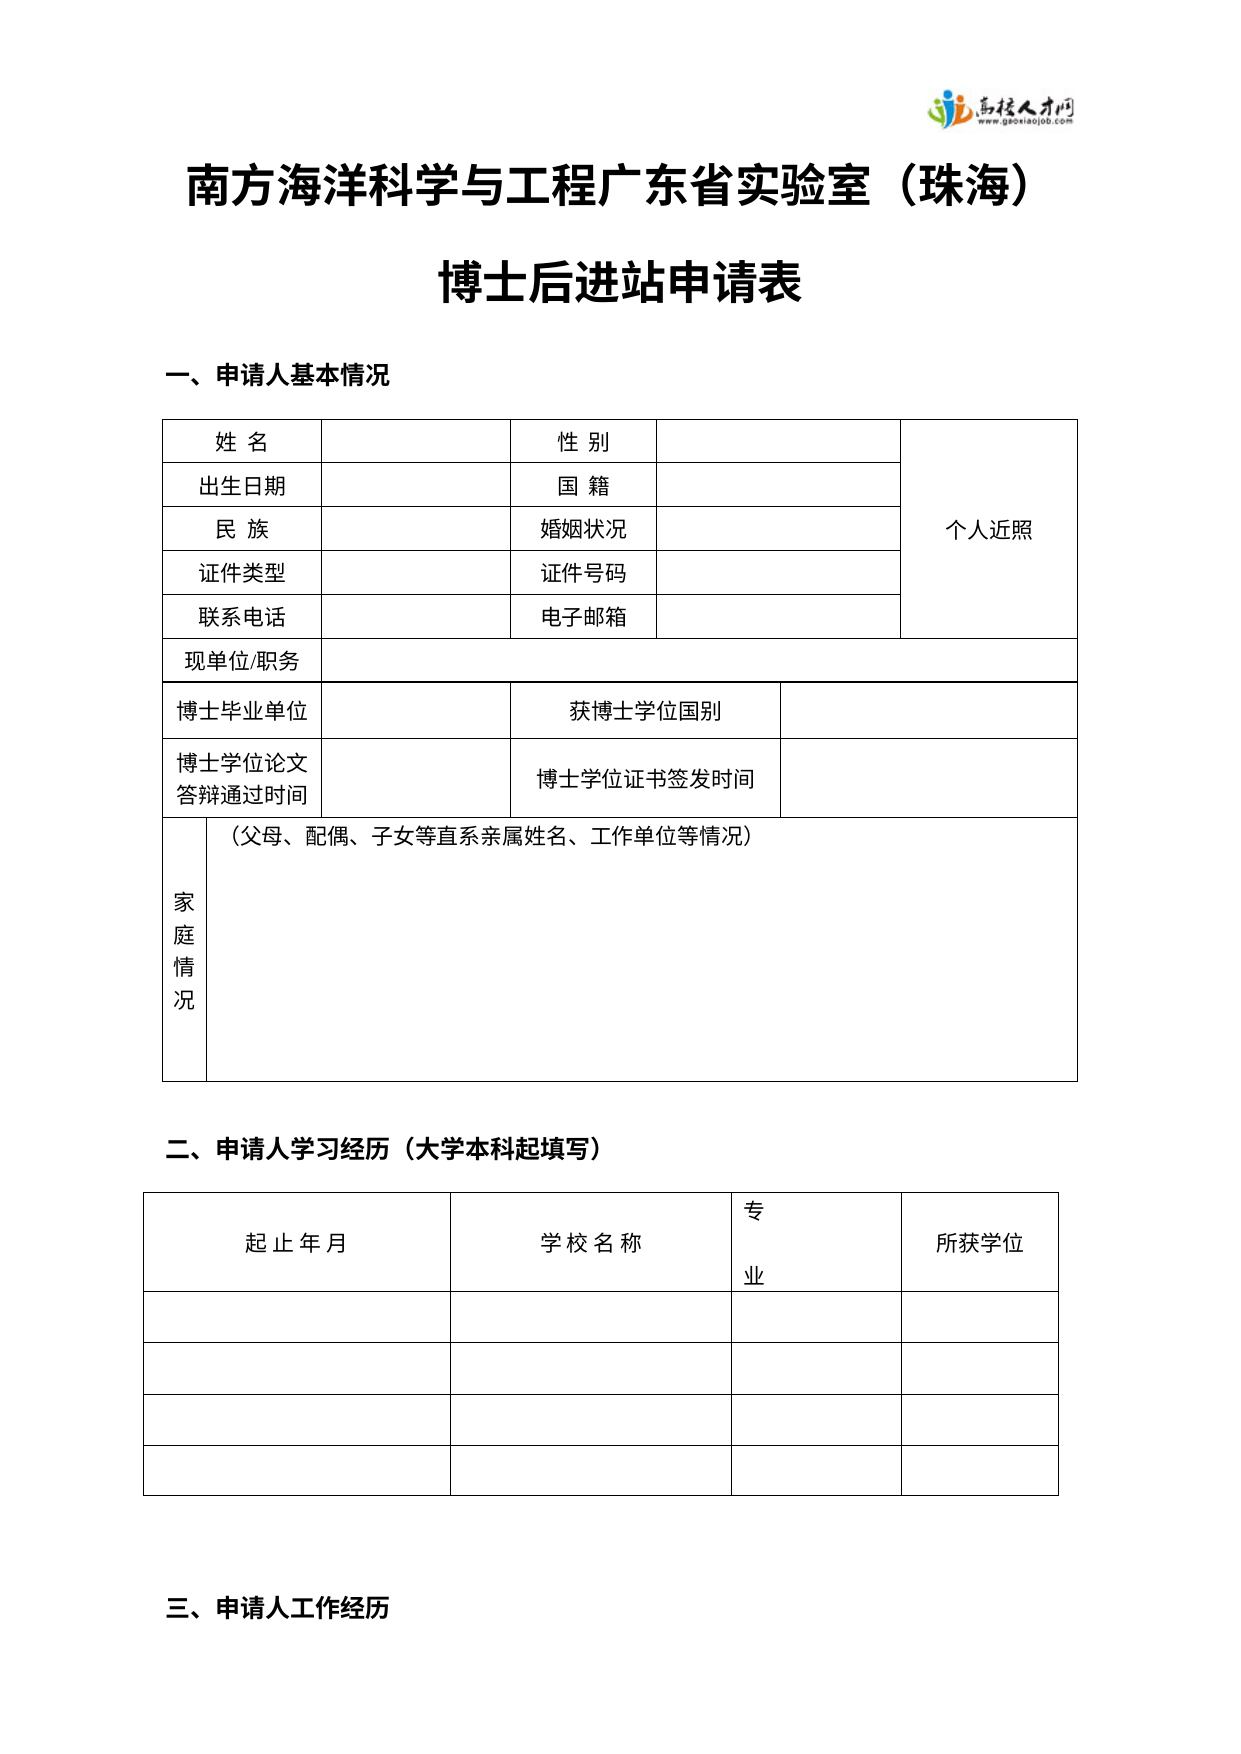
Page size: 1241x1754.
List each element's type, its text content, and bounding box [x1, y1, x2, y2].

table_cell 民 族 [163, 507, 321, 549]
table_cell 博士毕业单位 [163, 683, 321, 738]
table_cell [781, 739, 1077, 817]
table_cell [451, 1292, 731, 1342]
table_cell [322, 551, 510, 593]
table_cell [781, 683, 1077, 738]
table_cell [144, 1395, 450, 1444]
table_header 所获学位 [902, 1193, 1058, 1291]
table_cell [322, 683, 510, 738]
table_cell [902, 1446, 1058, 1495]
table_cell [322, 639, 1077, 681]
table_cell [322, 595, 510, 637]
table_cell 获博士学位国别 [511, 683, 780, 738]
table_cell [732, 1343, 901, 1394]
table_cell [144, 1292, 450, 1342]
table_cell [657, 507, 900, 549]
table_cell [732, 1395, 901, 1444]
table_cell [732, 1292, 901, 1342]
table_cell 博士学位论文答辩通过时间 [163, 739, 321, 817]
text 三、申请人工作经历 [165, 1574, 1075, 1639]
table_cell [144, 1446, 450, 1495]
table_cell [902, 1395, 1058, 1444]
text 一、申请人基本情况 [165, 341, 1075, 406]
text 南方海洋科学与工程广东省实验室（珠海） [165, 134, 1075, 231]
table_header 姓 名 [163, 420, 321, 462]
table_header [657, 420, 900, 462]
table_cell 博士学位证书签发时间 [511, 739, 780, 817]
table_cell [451, 1343, 731, 1394]
table_cell [657, 463, 900, 506]
table_cell [322, 507, 510, 549]
table_cell 现单位/职务 [163, 639, 321, 681]
table_cell [451, 1446, 731, 1495]
table_cell [322, 463, 510, 506]
table_header 学 校 名 称 [451, 1193, 731, 1291]
table_cell 证件号码 [511, 551, 656, 593]
table_cell [451, 1395, 731, 1444]
table_header 起 止 年 月 [144, 1193, 450, 1291]
table_cell 国 籍 [511, 463, 656, 506]
table_cell [657, 595, 900, 637]
table_cell [657, 551, 900, 593]
table_cell （父母、配偶、子女等直系亲属姓名、工作单位等情况） [207, 818, 1077, 1081]
table_cell [322, 739, 510, 817]
table_cell [732, 1446, 901, 1495]
table_header 性 别 [511, 420, 656, 462]
table_cell 家庭情况 [163, 818, 206, 1081]
table_cell [902, 1292, 1058, 1342]
text 二、申请人学习经历（大学本科起填写） [165, 1115, 1075, 1180]
table_header 个人近照 [901, 420, 1077, 637]
table_cell [144, 1343, 450, 1394]
table_cell 电子邮箱 [511, 595, 656, 637]
table_cell 联系电话 [163, 595, 321, 637]
text 博士后进站申请表 [165, 231, 1075, 329]
table_cell 出生日期 [163, 463, 321, 506]
table_cell 证件类型 [163, 551, 321, 593]
table_cell [902, 1343, 1058, 1394]
table_header [322, 420, 510, 462]
picture [927, 88, 1075, 133]
table_header 专 业 [732, 1193, 901, 1291]
table_cell 婚姻状况 [511, 507, 656, 549]
